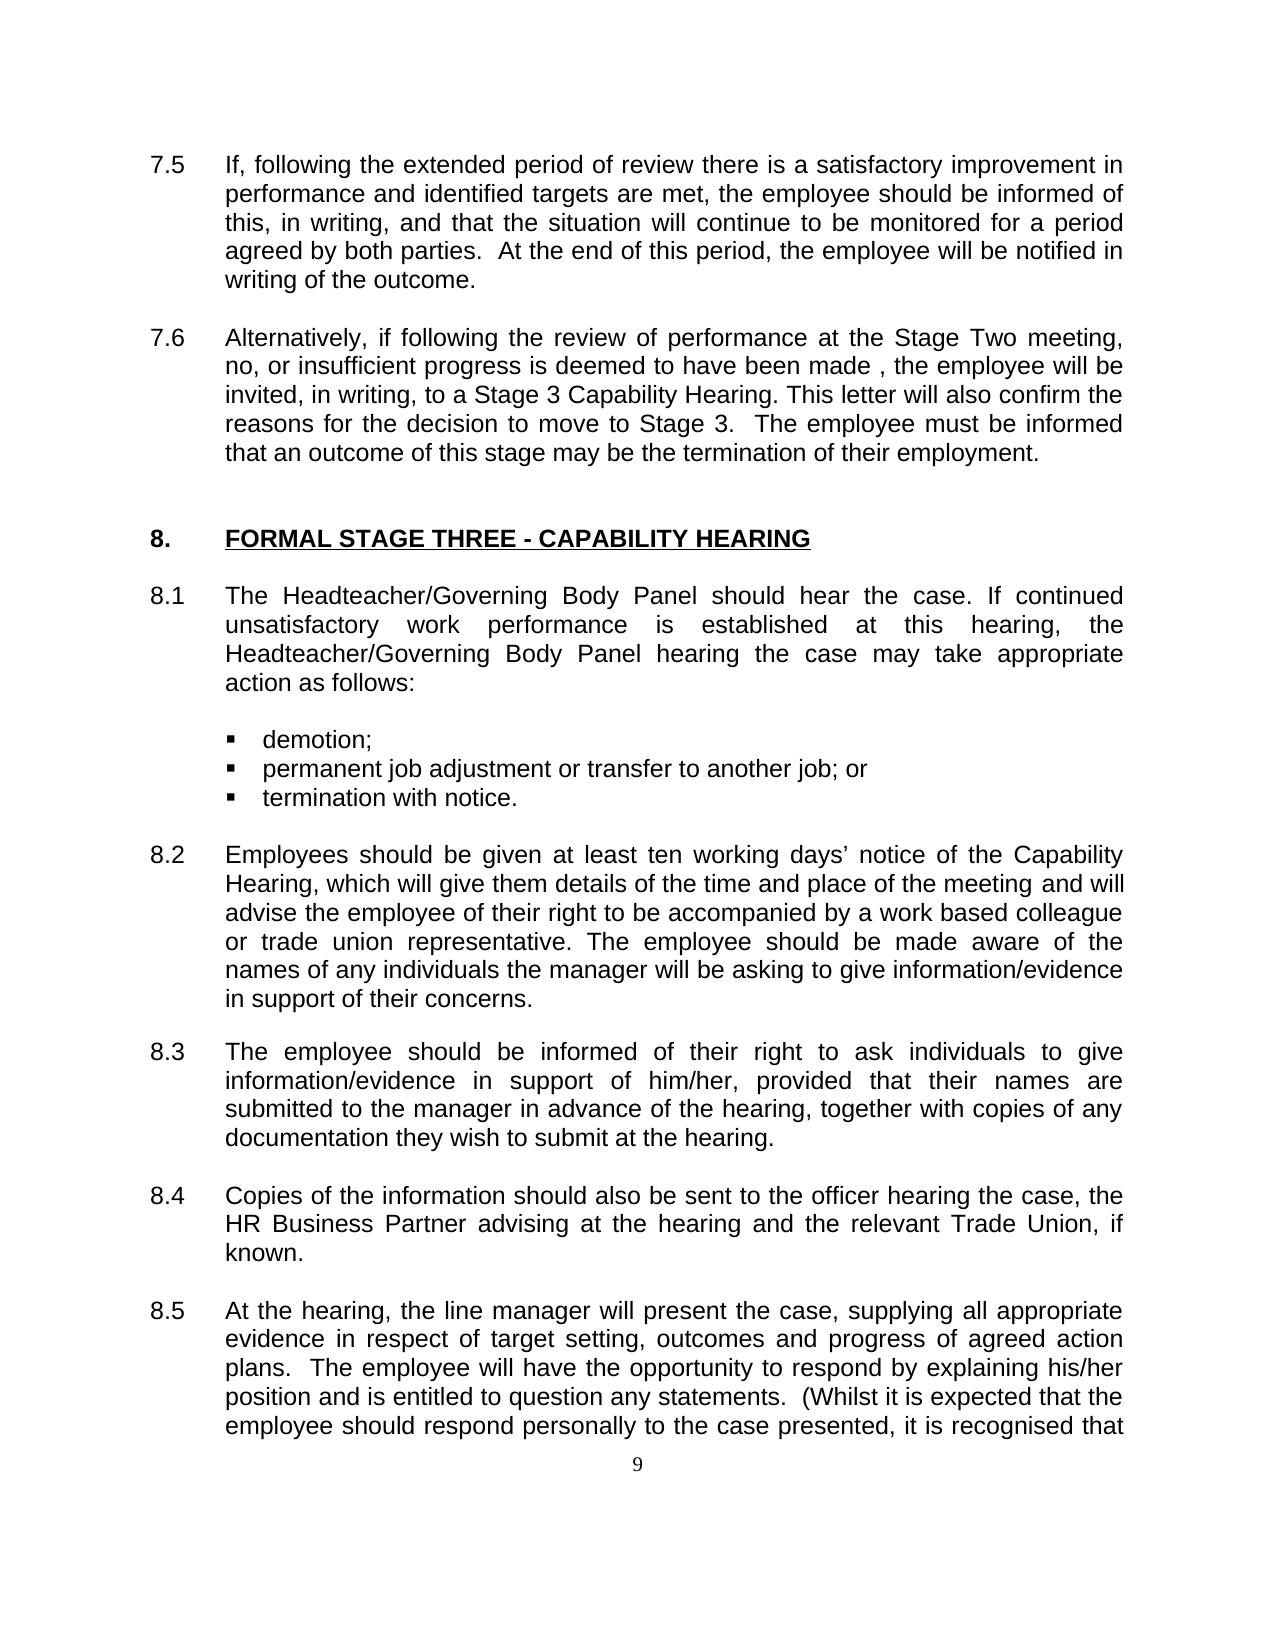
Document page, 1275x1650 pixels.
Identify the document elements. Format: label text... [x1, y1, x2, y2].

list demotion; [225, 725, 1125, 754]
text 8.3 The employee should be informed of their right to ask individuals to give information/evidence in support of him/her, provided that their names are submitted to the manager in advance of the hearing, together with copies of any documentation they wish to submit at the hearing. [150, 1037, 1125, 1152]
text 7.6 Alternatively, if following the review of performance at the Stage Two meeting, no, or insufficient progress is deemed to have been made , the employee will be invited, in writing, to a Stage 3 Capability Hearing. This letter will also confirm the reasons for the decision to move to Stage 3. The employee must be informed that an outcome of this stage may be the termination of their employment. [150, 322, 1125, 466]
list termination with notice. [225, 783, 1125, 812]
list permanent job adjustment or transfer to another job; or [225, 754, 1125, 783]
text 8.2 Employees should be given at least ten working days’ notice of the Capability Hearing, which will give them details of the time and place of the meeting and will advise the employee of their right to be accompanied by a work based colleague or trade union representative. The employee should be made aware of the names of any individuals the manager will be asking to give information/evidence in support of their concerns. [150, 840, 1125, 1013]
text 8. FORMAL STAGE THREE - CAPABILITY HEARING [150, 524, 1125, 552]
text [150, 1296, 1125, 1439]
text 8.4 Copies of the information should also be sent to the officer hearing the case, the HR Business Partner advising at the hearing and the relevant Trade Union, if known. [150, 1181, 1125, 1267]
text 7.5 If, following the extended period of review there is a satisfactory improvement in performance and identified targets are met, the employee should be informed of this, in writing, and that the situation will continue to be monitored for a period agreed by both parties. At the end of this period, the employee will be notified in writing of the outcome. [150, 150, 1125, 294]
text 8.1 The Headteacher/Governing Body Panel should hear the case. If continued unsatisfactory work performance is established at this hearing, the Headteacher/Governing Body Panel hearing the case may take appropriate action as follows: [150, 581, 1125, 696]
